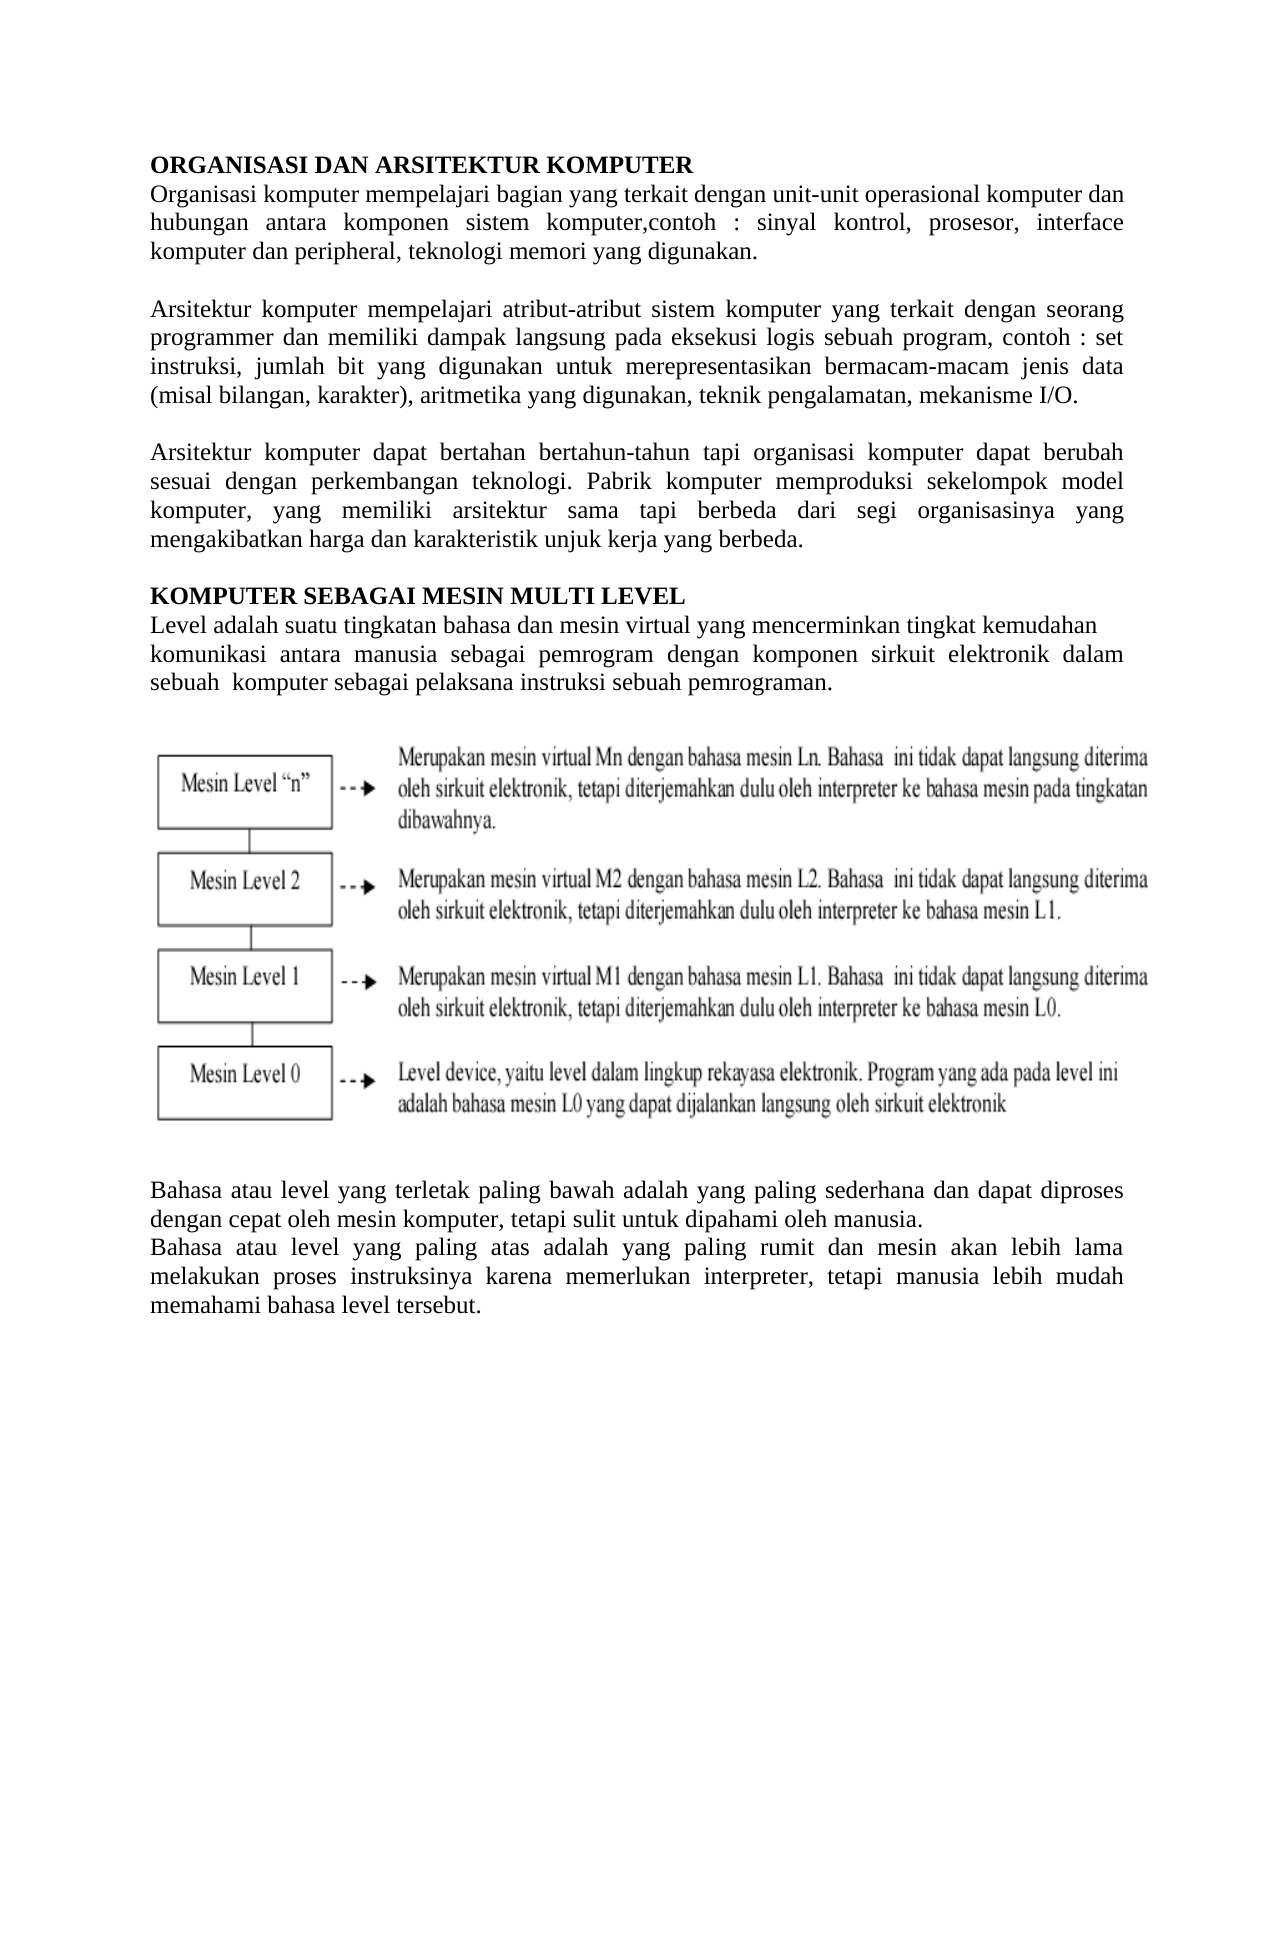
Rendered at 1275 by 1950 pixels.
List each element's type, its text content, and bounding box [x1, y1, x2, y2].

text Level adalah suatu tingkatan bahasa dan mesin virtual yang mencerminkan tingkat kemudahan [150, 610, 1125, 639]
text ORGANISASI DAN ARSITEKTUR KOMPUTER [150, 150, 1125, 179]
text Bahasa atau level yang paling atas adalah yang paling rumit dan mesin akan lebih lama melakukan proses instruksinya karena memerlukan interpreter, tetapi manusia lebih mudah memahami bahasa level tersebut. [150, 1232, 1125, 1319]
picture [150, 725, 1163, 1147]
text komunikasi antara manusia sebagai pemrogram dengan komponen sirkuit elektronik dalam sebuah komputer sebagai pelaksana instruksi sebuah pemrograman. [150, 639, 1125, 696]
text Bahasa atau level yang terletak paling bawah adalah yang paling sederhana dan dapat diproses dengan cepat oleh mesin komputer, tetapi sulit untuk dipahami oleh manusia. [150, 1175, 1125, 1232]
text Arsitektur komputer dapat bertahan bertahun-tahun tapi organisasi komputer dapat berubah sesuai dengan perkembangan teknologi. Pabrik komputer memproduksi sekelompok model komputer, yang memiliki arsitektur sama tapi berbeda dari segi organisasinya yang mengakibatkan harga dan karakteristik unjuk kerja yang berbeda. [150, 437, 1125, 552]
text Organisasi komputer mempelajari bagian yang terkait dengan unit-unit operasional komputer dan hubungan antara komponen sistem komputer,contoh : sinyal kontrol, prosesor, interface komputer dan peripheral, teknologi memori yang digunakan. [150, 179, 1125, 265]
text Arsitektur komputer mempelajari atribut-atribut sistem komputer yang terkait dengan seorang programmer dan memiliki dampak langsung pada eksekusi logis sebuah program, contoh : set instruksi, jumlah bit yang digunakan untuk merepresentasikan bermacam-macam jenis data (misal bilangan, karakter), aritmetika yang digunakan, teknik pengalamatan, mekanisme I/O. [150, 294, 1125, 409]
text KOMPUTER SEBAGAI MESIN MULTI LEVEL [150, 581, 1125, 610]
